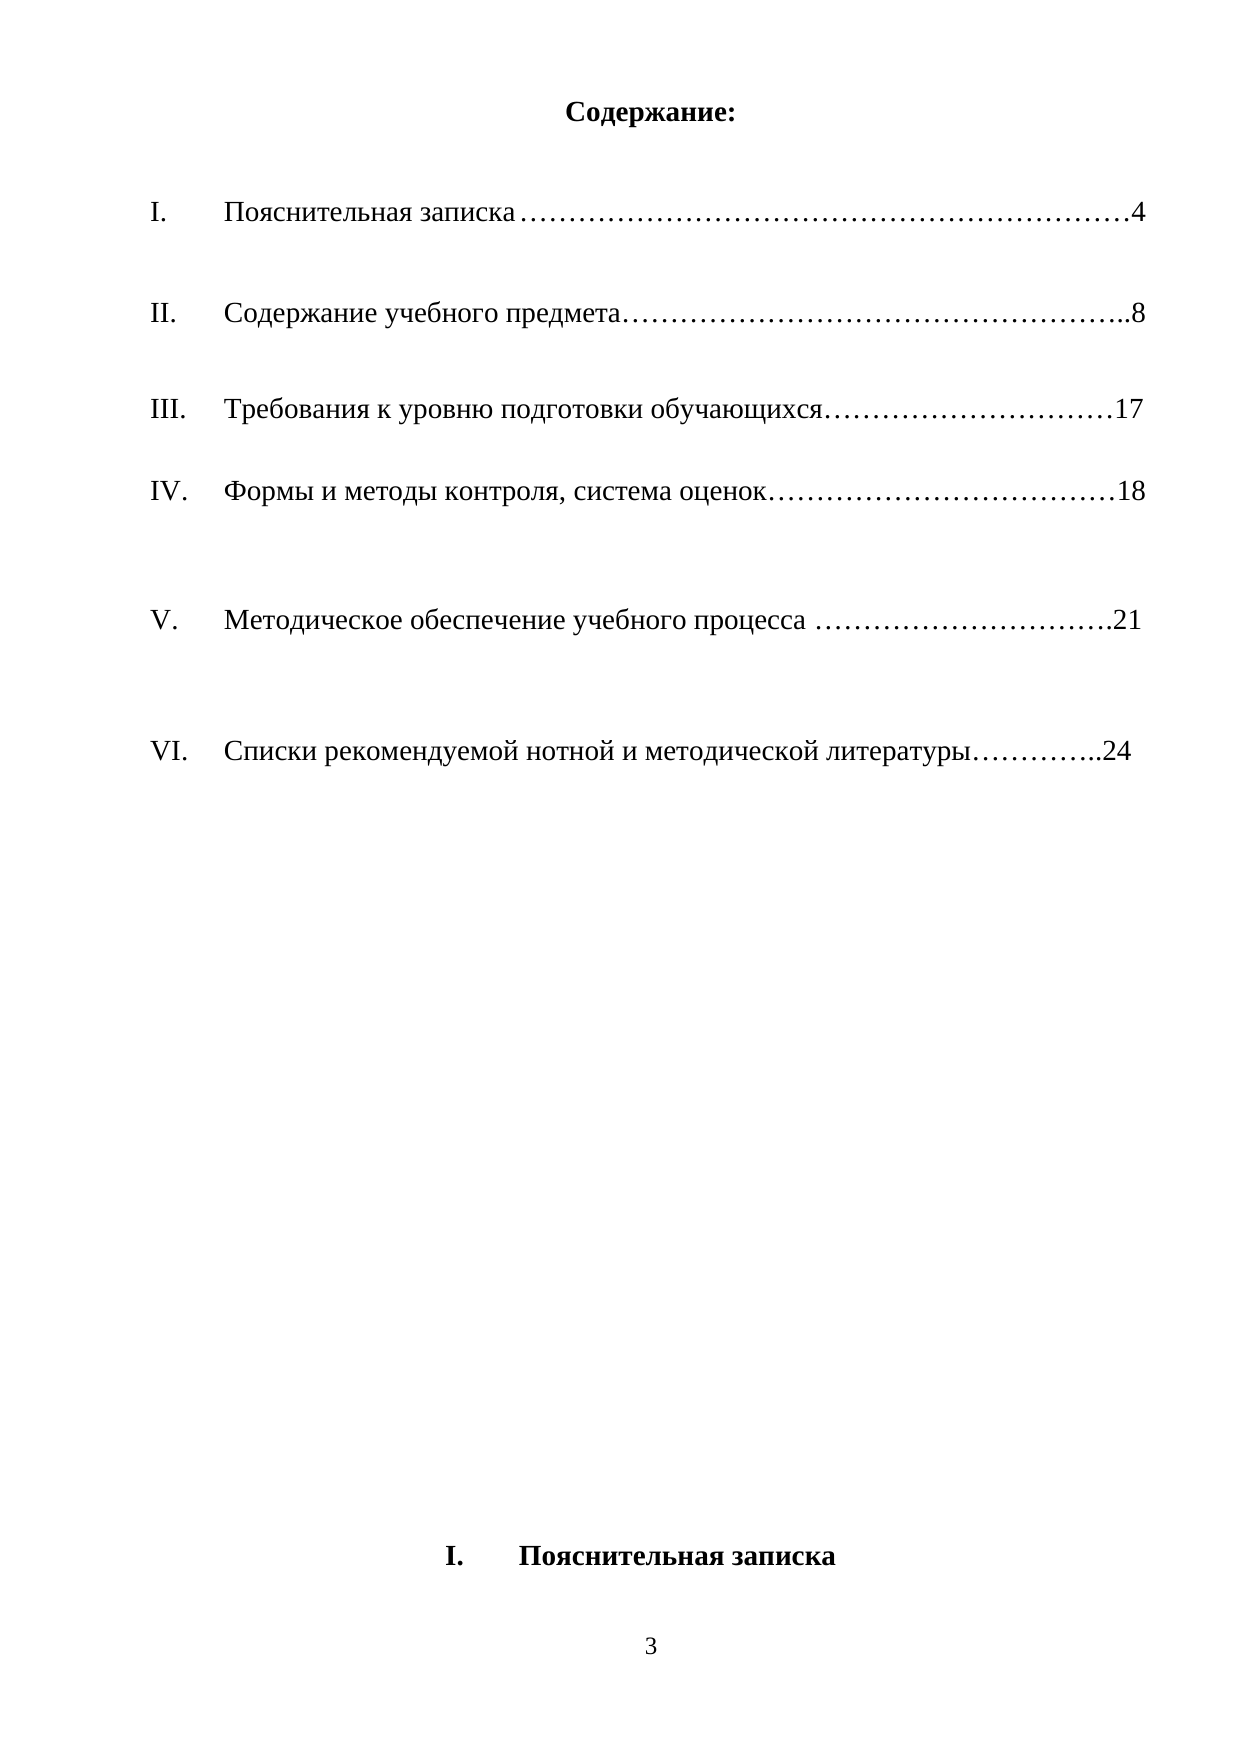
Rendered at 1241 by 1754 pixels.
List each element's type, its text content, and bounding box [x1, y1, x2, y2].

text III. Требования к уровню подготовки обучающихся…………………………17 [150, 391, 1152, 425]
text II. Содержание учебного предмета……………………………………………..8 [150, 295, 1152, 362]
text V. Методическое обеспечение учебного процесса ………………………….21 [150, 602, 1152, 686]
text Содержание: [150, 94, 1152, 127]
text I. Пояснительная записка ………………………………………………………4 [150, 194, 1152, 278]
text I. Пояснительная записка [150, 1538, 1152, 1572]
text VI. Списки рекомендуемой нотной и методической литературы…………..24 [150, 733, 1152, 767]
text IV. Формы и методы контроля, система оценок………………………………18 [150, 473, 1152, 557]
